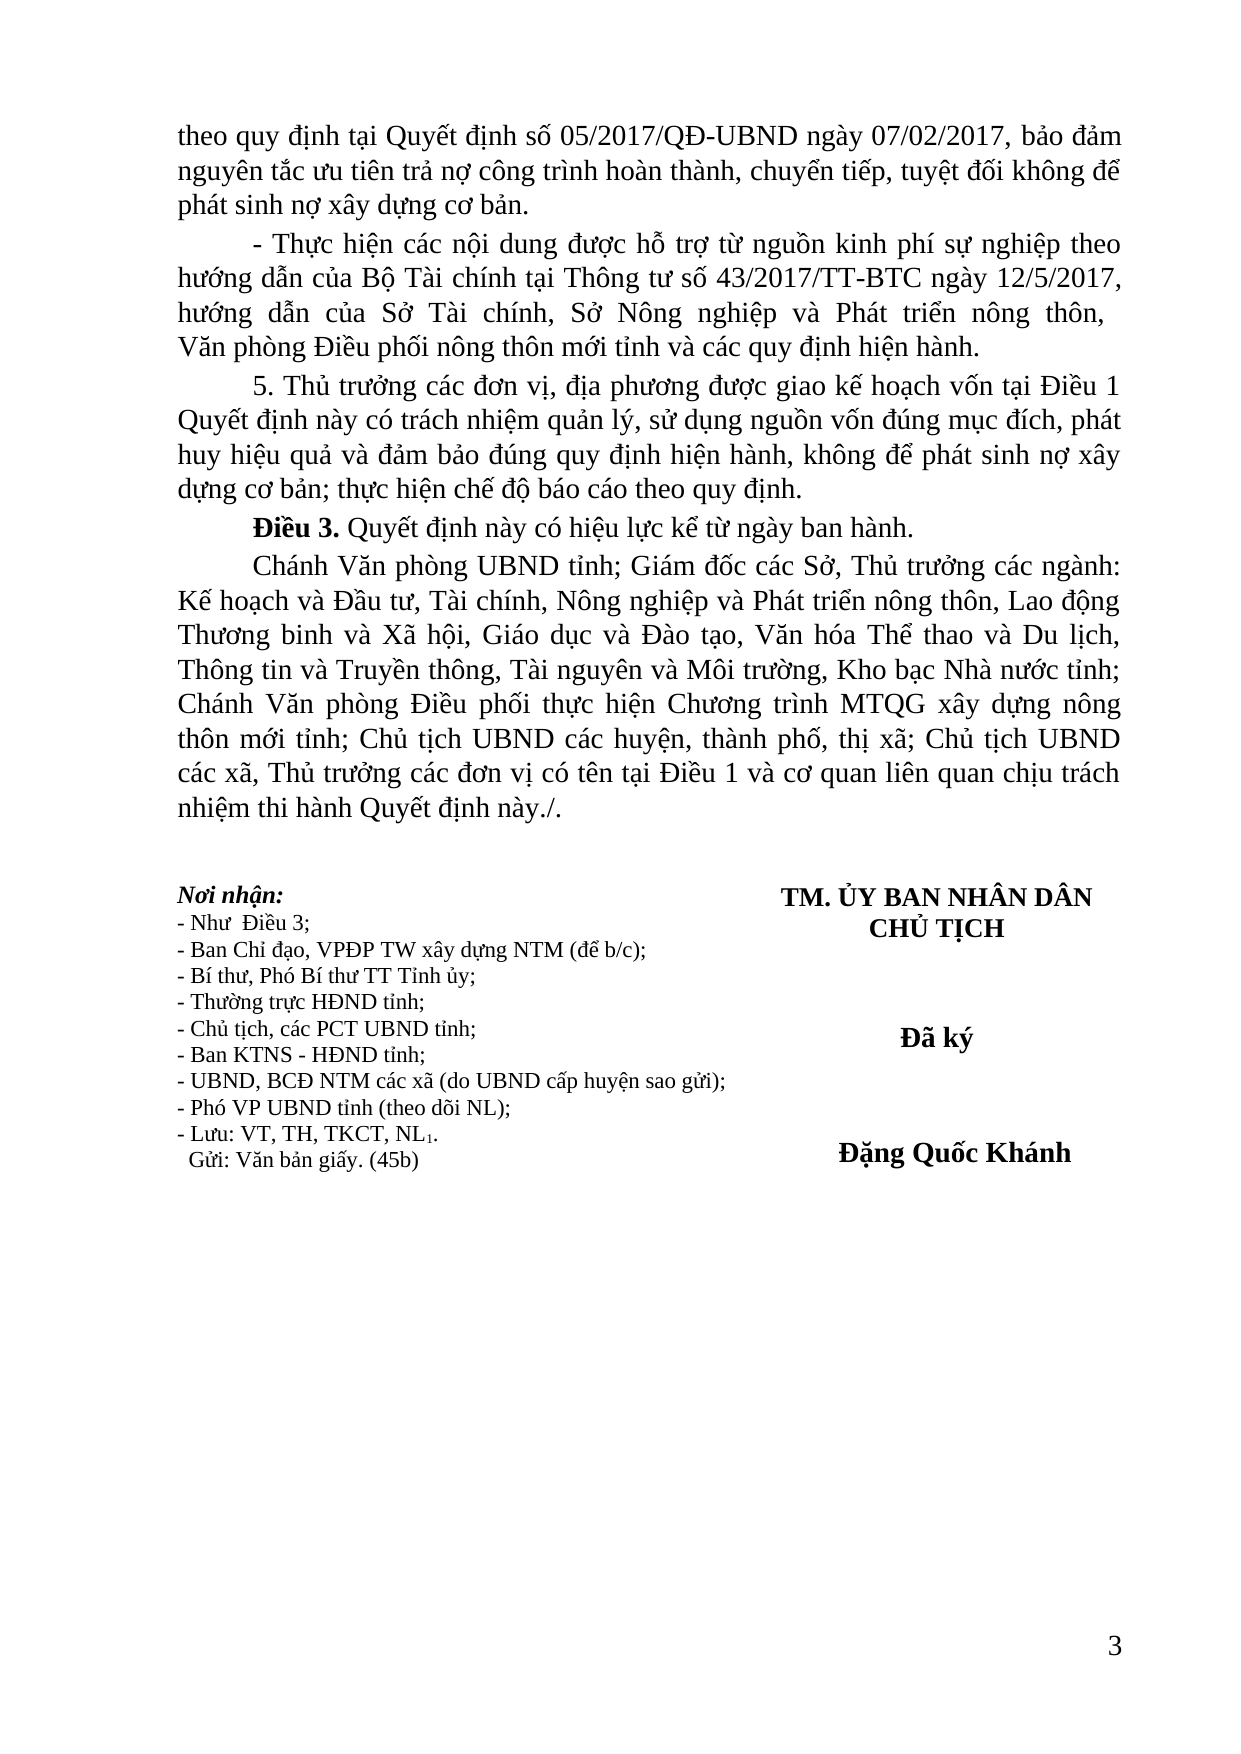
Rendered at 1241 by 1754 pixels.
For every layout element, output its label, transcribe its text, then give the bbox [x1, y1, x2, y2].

text - Thực hiện các nội dung được hỗ trợ từ nguồn kinh phí sự nghiệp theo hướng dẫn của Bộ Tài chính tại Thông tư số 43/2017/TT-BTC ngày 12/5/2017, hướng dẫn của Sở Tài chính, Sở Nông nghiệp và Phát triển nông thôn, Văn phòng Điều phối nông thôn mới tỉnh và các quy định hiện hành. [177, 226, 1122, 363]
table_header TM. ỦY BAN NHÂN DÂN CHỦ TỊCH Đã ký Đặng Quốc Khánh [740, 881, 1133, 1174]
text Điều 3. Quyết định này có hiệu lực kể từ ngày ban hành. [177, 510, 1122, 543]
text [177, 118, 1122, 221]
text Chánh Văn phòng UBND tỉnh; Giám đốc các Sở, Thủ trưởng các ngành: Kế hoạch và Đầu tư, Tài chính, Nông nghiệp và Phát triển nông thôn, Lao động Thương binh và Xã hội, Giáo dục và Đào tạo, Văn hóa Thể thao và Du lịch, Thông tin và Truyền thông, Tài nguyên và Môi trường, Kho bạc Nhà nước tỉnh; Chánh Văn phòng Điều phối thực hiện Chương trình MTQG xây dựng nông thôn mới tỉnh; Chủ tịch UBND các huyện, thành phố, thị xã; Chủ tịch UBND các xã, Thủ trưởng các đơn vị có tên tại Điều 1 và cơ quan liên quan chịu trách nhiệm thi hành Quyết định này./. [177, 548, 1122, 823]
table_header Nơi nhận: - Như Điều 3; - Ban Chỉ đạo, VPĐP TW xây dựng NTM (để b/c); - Bí thư, Phó Bí thư TT Tỉnh ủy; - Thường trực HĐND tỉnh; - Chủ tịch, các PCT UBND tỉnh; - Ban KTNS - HĐND tỉnh; - UBND, BCĐ NTM các xã (do UBND cấp huyện sao gửi); - Phó VP UBND tỉnh (theo dõi NL); - Lưu: VT, TH, TKCT, NL1. Gửi: Văn bản giấy. (45b) [177, 881, 740, 1174]
text 5. Thủ trưởng các đơn vị, địa phương được giao kế hoạch vốn tại Điều 1 Quyết định này có trách nhiệm quản lý, sử dụng nguồn vốn đúng mục đích, phát huy hiệu quả và đảm bảo đúng quy định hiện hành, không để phát sinh nợ xây dựng cơ bản; thực hiện chế độ báo cáo theo quy định. [177, 368, 1122, 505]
